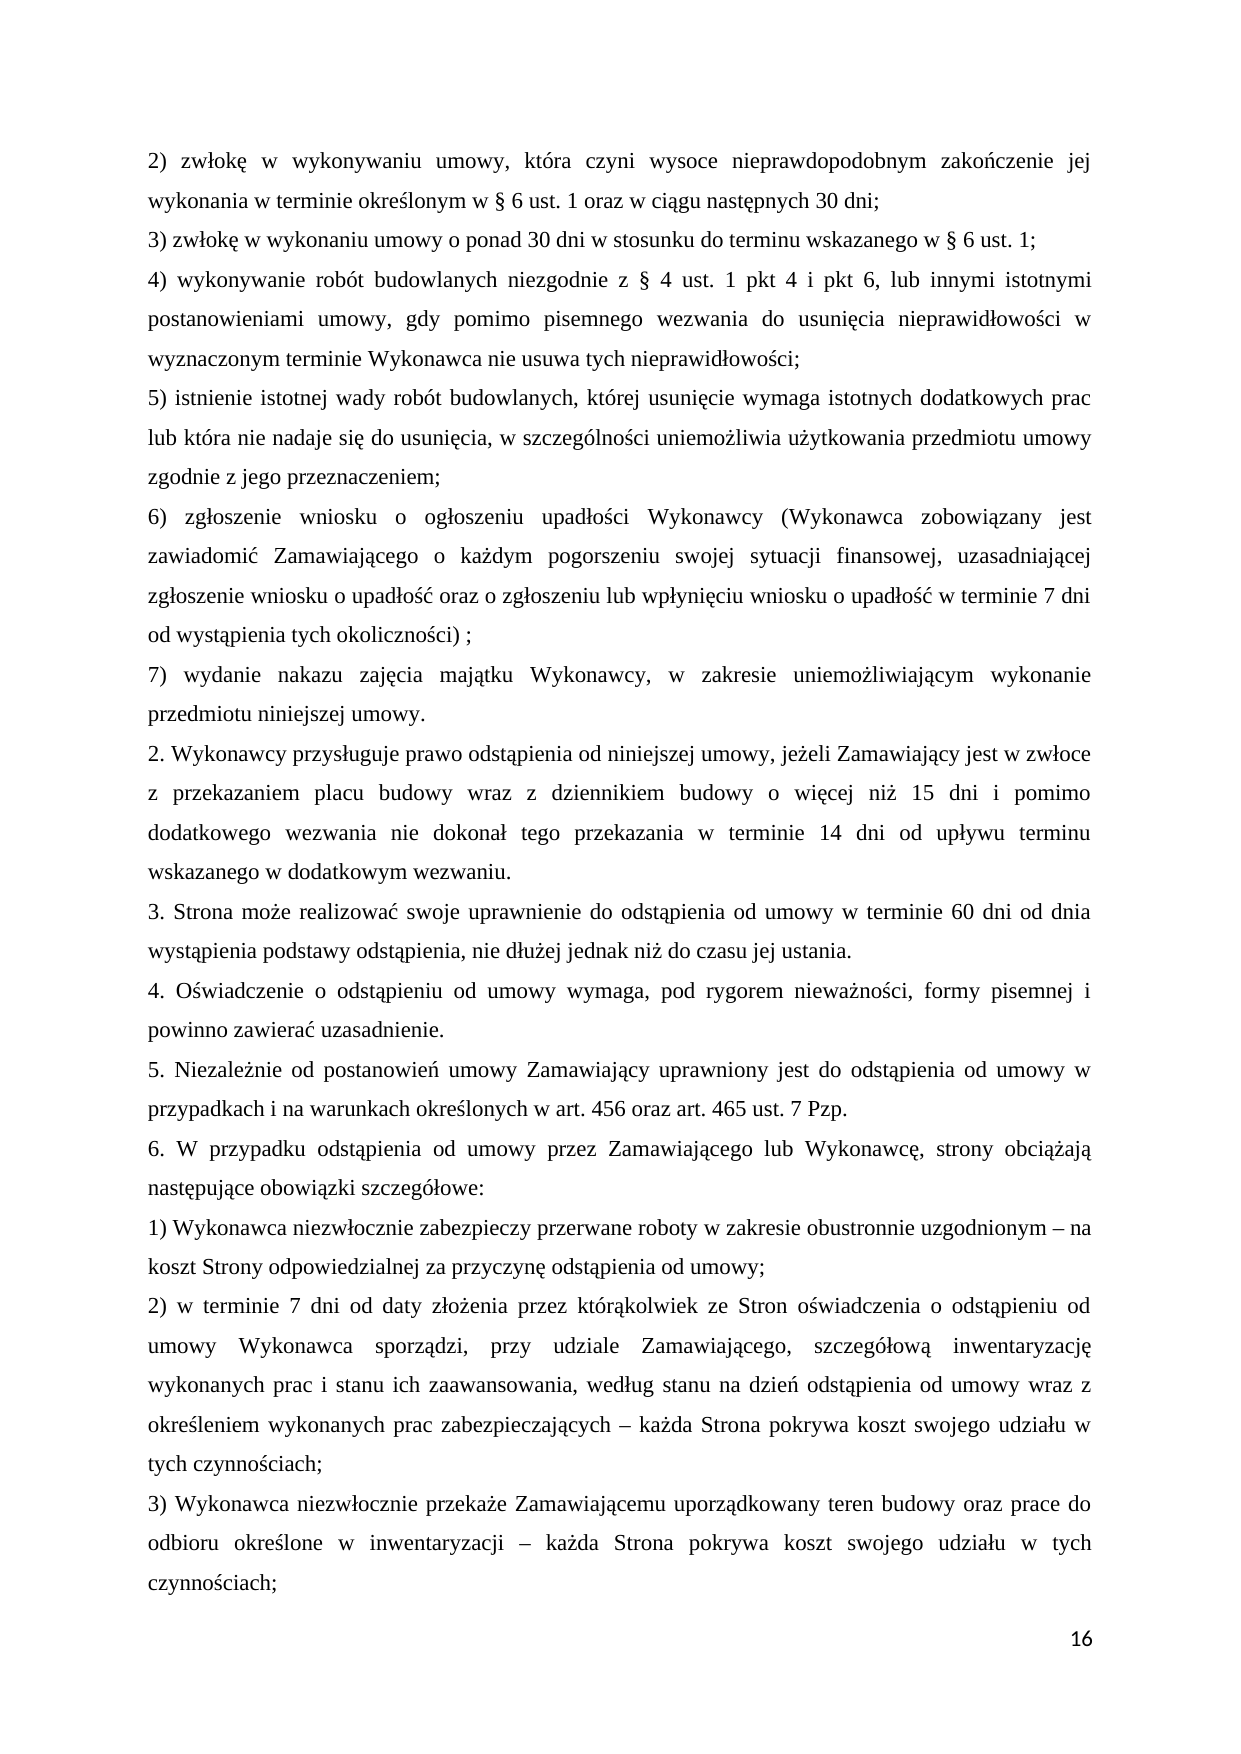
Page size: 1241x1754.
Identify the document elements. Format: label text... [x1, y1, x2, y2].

text 2. Wykonawcy przysługuje prawo odstąpienia od niniejszej umowy, jeżeli Zamawiający jest w zwłoce z przekazaniem placu budowy wraz z dziennikiem budowy o więcej niż 15 dni i pomimo dodatkowego wezwania nie dokonał tego przekazania w terminie 14 dni od upływu terminu wskazanego w dodatkowym wezwaniu. [148, 740, 1093, 884]
text 3) Wykonawca niezwłocznie przekaże Zamawiającemu uporządkowany teren budowy oraz prace do odbioru określone w inwentaryzacji – każda Strona pokrywa koszt swojego udziału w tych czynnościach; [148, 1490, 1093, 1595]
text 6) zgłoszenie wniosku o ogłoszeniu upadłości Wykonawcy (Wykonawca zobowiązany jest zawiadomić Zamawiającego o każdym pogorszeniu swojej sytuacji finansowej, uzasadniającej zgłoszenie wniosku o upadłość oraz o zgłoszeniu lub wpłynięciu wniosku o upadłość w terminie 7 dni od wystąpienia tych okoliczności) ; [148, 503, 1093, 648]
text 3. Strona może realizować swoje uprawnienie do odstąpienia od umowy w terminie 60 dni od dnia wystąpienia podstawy odstąpienia, nie dłużej jednak niż do czasu jej ustania. [148, 898, 1093, 963]
text 1) Wykonawca niezwłocznie zabezpieczy przerwane roboty w zakresie obustronnie uzgodnionym – na koszt Strony odpowiedzialnej za przyczynę odstąpienia od umowy; [148, 1213, 1093, 1279]
text 3) zwłokę w wykonaniu umowy o ponad 30 dni w stosunku do terminu wskazanego w § 6 ust. 1; [148, 227, 1093, 253]
text 5. Niezależnie od postanowień umowy Zamawiający uprawniony jest do odstąpienia od umowy w przypadkach i na warunkach określonych w art. 456 oraz art. 465 ust. 7 Pzp. [148, 1056, 1093, 1121]
text 4. Oświadczenie o odstąpieniu od umowy wymaga, pod rygorem nieważności, formy pisemnej i powinno zawierać uzasadnienie. [148, 977, 1093, 1042]
text 7) wydanie nakazu zajęcia majątku Wykonawcy, w zakresie uniemożliwiającym wykonanie przedmiotu niniejszej umowy. [148, 661, 1093, 727]
text 5) istnienie istotnej wady robót budowlanych, której usunięcie wymaga istotnych dodatkowych prac lub która nie nadaje się do usunięcia, w szczególności uniemożliwia użytkowania przedmiotu umowy zgodnie z jego przeznaczeniem; [148, 384, 1093, 490]
text 2) w terminie 7 dni od daty złożenia przez którąkolwiek ze Stron oświadczenia o odstąpieniu od umowy Wykonawca sporządzi, przy udziale Zamawiającego, szczegółową inwentaryzację wykonanych prac i stanu ich zaawansowania, według stanu na dzień odstąpienia od umowy wraz z określeniem wykonanych prac zabezpieczających – każda Strona pokrywa koszt swojego udziału w tych czynnościach; [148, 1292, 1093, 1477]
text 2) zwłokę w wykonywaniu umowy, która czyni wysoce nieprawdopodobnym zakończenie jej wykonania w terminie określonym w § 6 ust. 1 oraz w ciągu następnych 30 dni; [148, 148, 1093, 213]
text 6. W przypadku odstąpienia od umowy przez Zamawiającego lub Wykonawcę, strony obciążają następujące obowiązki szczegółowe: [148, 1134, 1093, 1200]
text 4) wykonywanie robót budowlanych niezgodnie z § 4 ust. 1 pkt 4 i pkt 6, lub innymi istotnymi postanowieniami umowy, gdy pomimo pisemnego wezwania do usunięcia nieprawidłowości w wyznaczonym terminie Wykonawca nie usuwa tych nieprawidłowości; [148, 266, 1093, 371]
